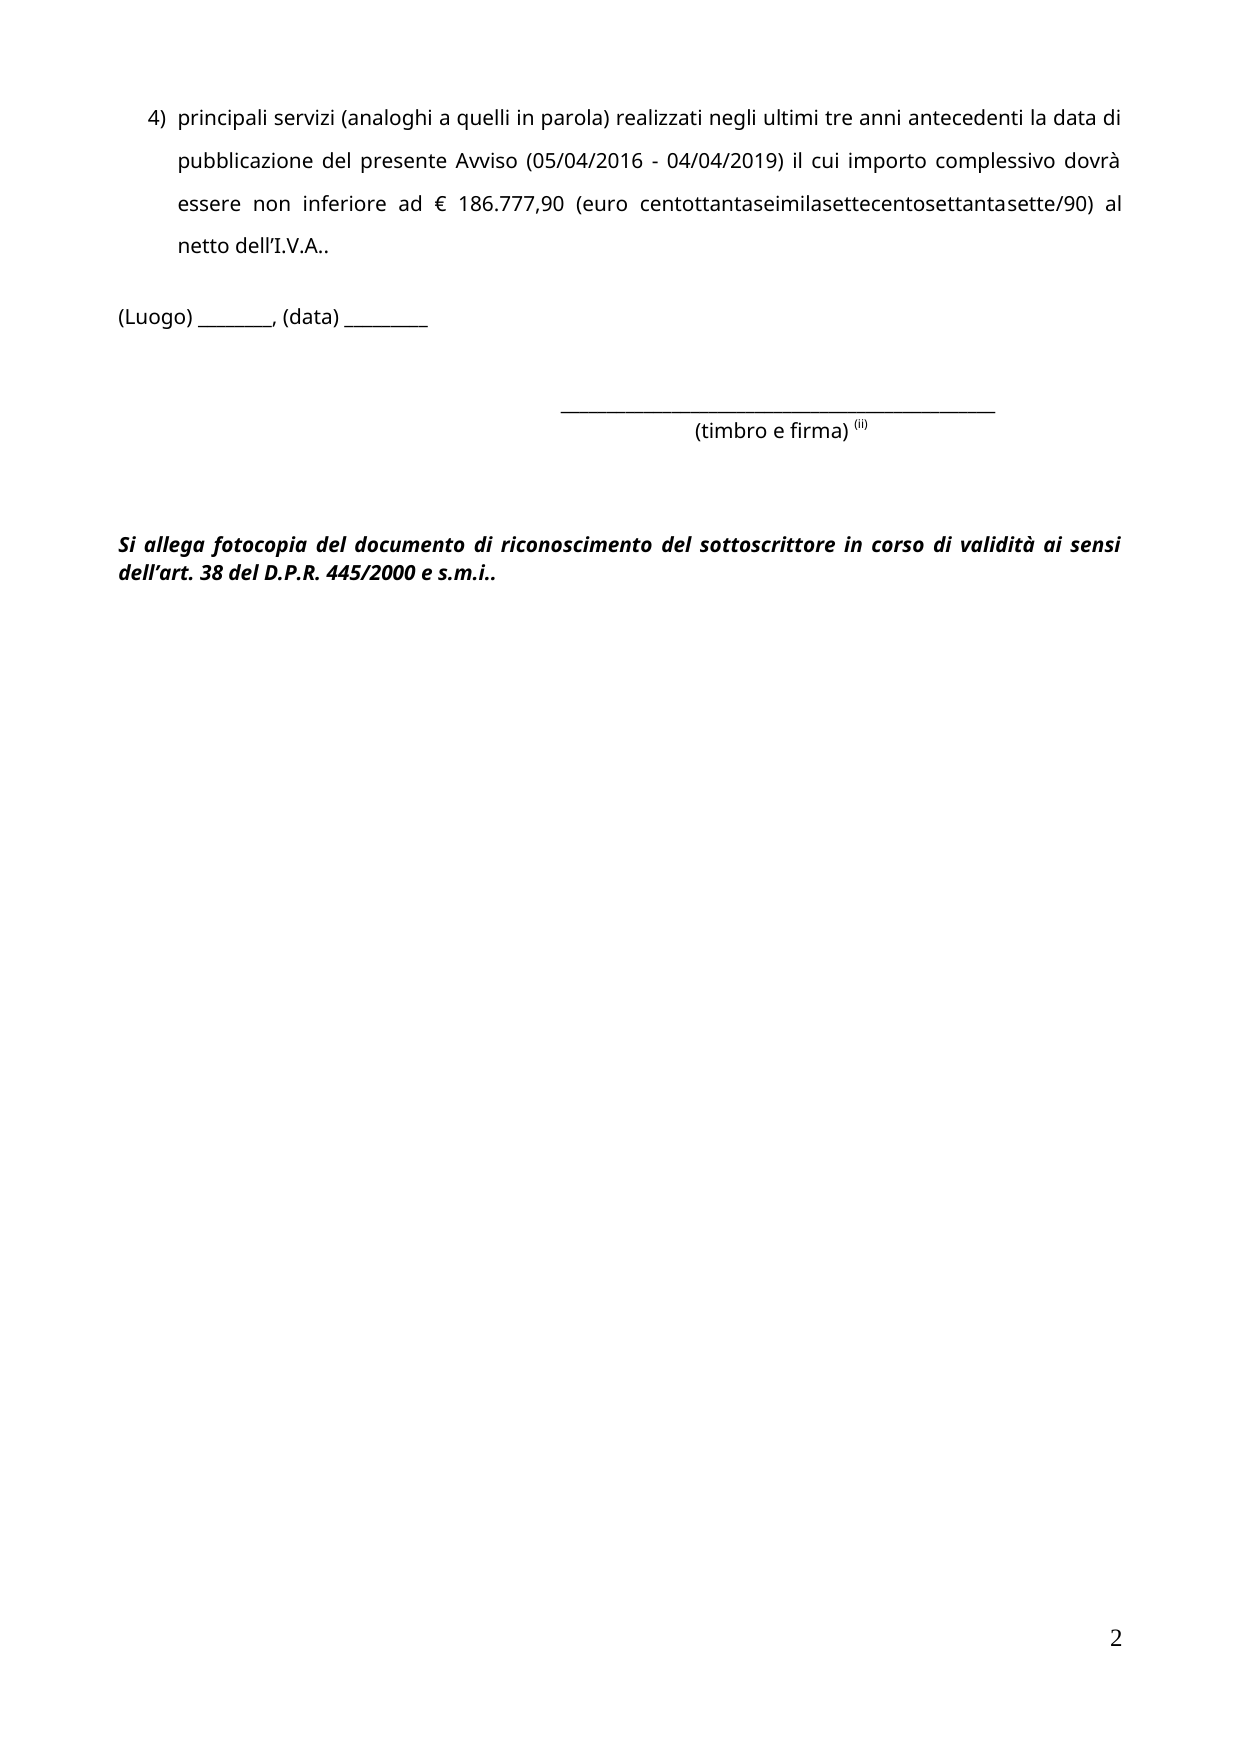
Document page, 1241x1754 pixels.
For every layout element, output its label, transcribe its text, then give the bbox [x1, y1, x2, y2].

text (timbro e firma) () [266, 416, 1122, 444]
text _______________________________________________ [561, 388, 1122, 416]
list principali servizi (analoghi a quelli in parola) realizzati negli ultimi tre anni antecedenti la data di pubblicazione del presente Avviso (05/04/2016 - 04/04/2019) il cui importo complessivo dovrà essere non inferiore ad € 186.777,90 (euro centottantaseimilasettecentosettantasette/90) al netto dell’I.V.A.. [148, 103, 1122, 260]
text Si allega fotocopia del documento di riconoscimento del sottoscrittore in corso di validità ai sensi dell’art. 38 del D.P.R. 445/2000 e s.m.i.. [118, 530, 1122, 587]
text (Luogo) ________, (data) _________ [118, 302, 1122, 331]
